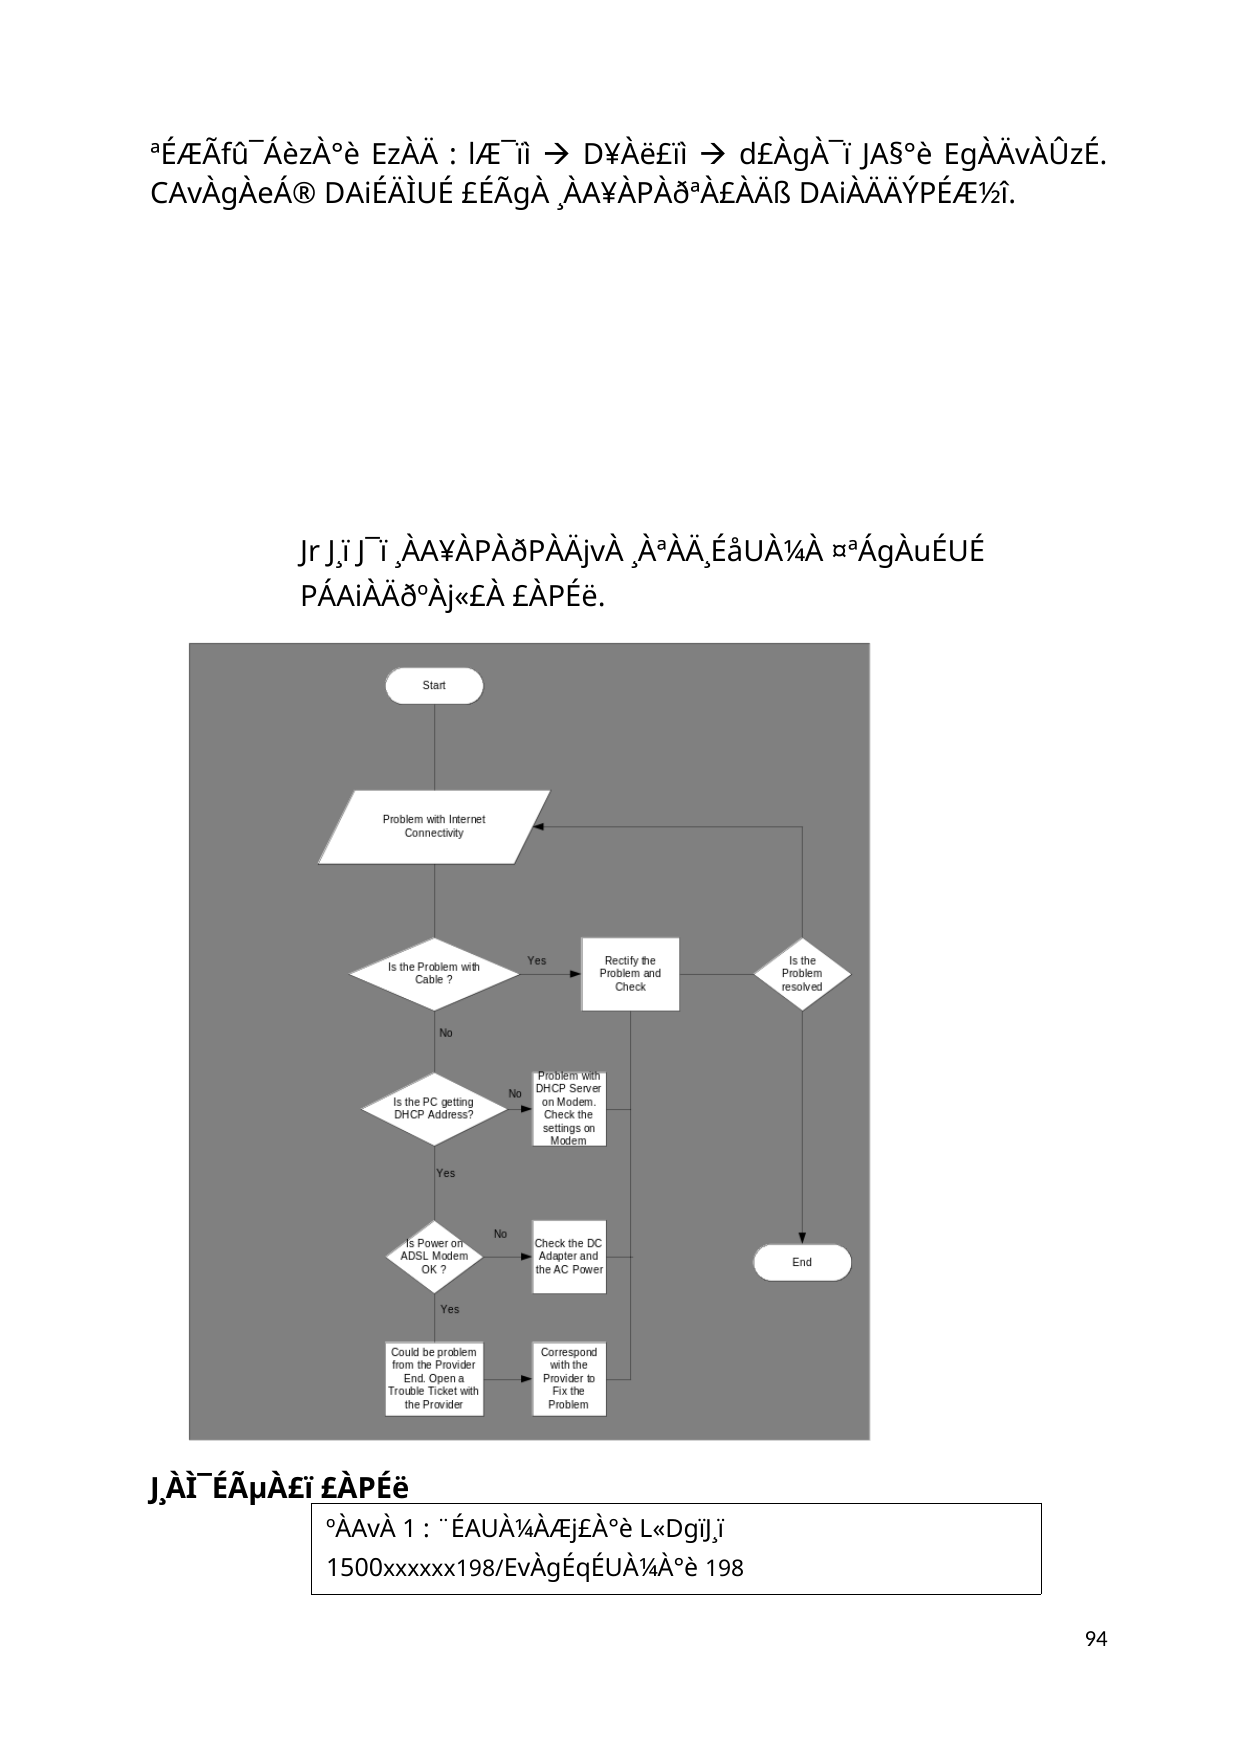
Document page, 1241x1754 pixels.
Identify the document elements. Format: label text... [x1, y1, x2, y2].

text Jr J¸ï J¯ï ¸ÀA¥ÀPÀðPÀÄjvÀ ¸ÀªÀÄ¸ÉåUÀ¼À ¤ªÁgÀuÉUÉ PÁAiÀÄðºÀj«£À £ÀPÉë. [300, 530, 1107, 615]
text ªÉÆÃfû¯ÁèzÀ°è EzÀÄ : lÆ¯ïì D¥Àë£ïì d£ÀgÀ¯ï JA§°è EgÀÄvÀÛzÉ. CAvÀgÀeÁ® DAiÉÄÌUÉ £ÉÃgÀ ¸ÀA¥ÀPÀðªÀ£ÀÄß DAiÀÄÄÝPÉÆ½î. [150, 133, 1107, 212]
text J¸ÀÌ¯ÉÃµÀ£ï £ÀPÉë [150, 1467, 1107, 1507]
